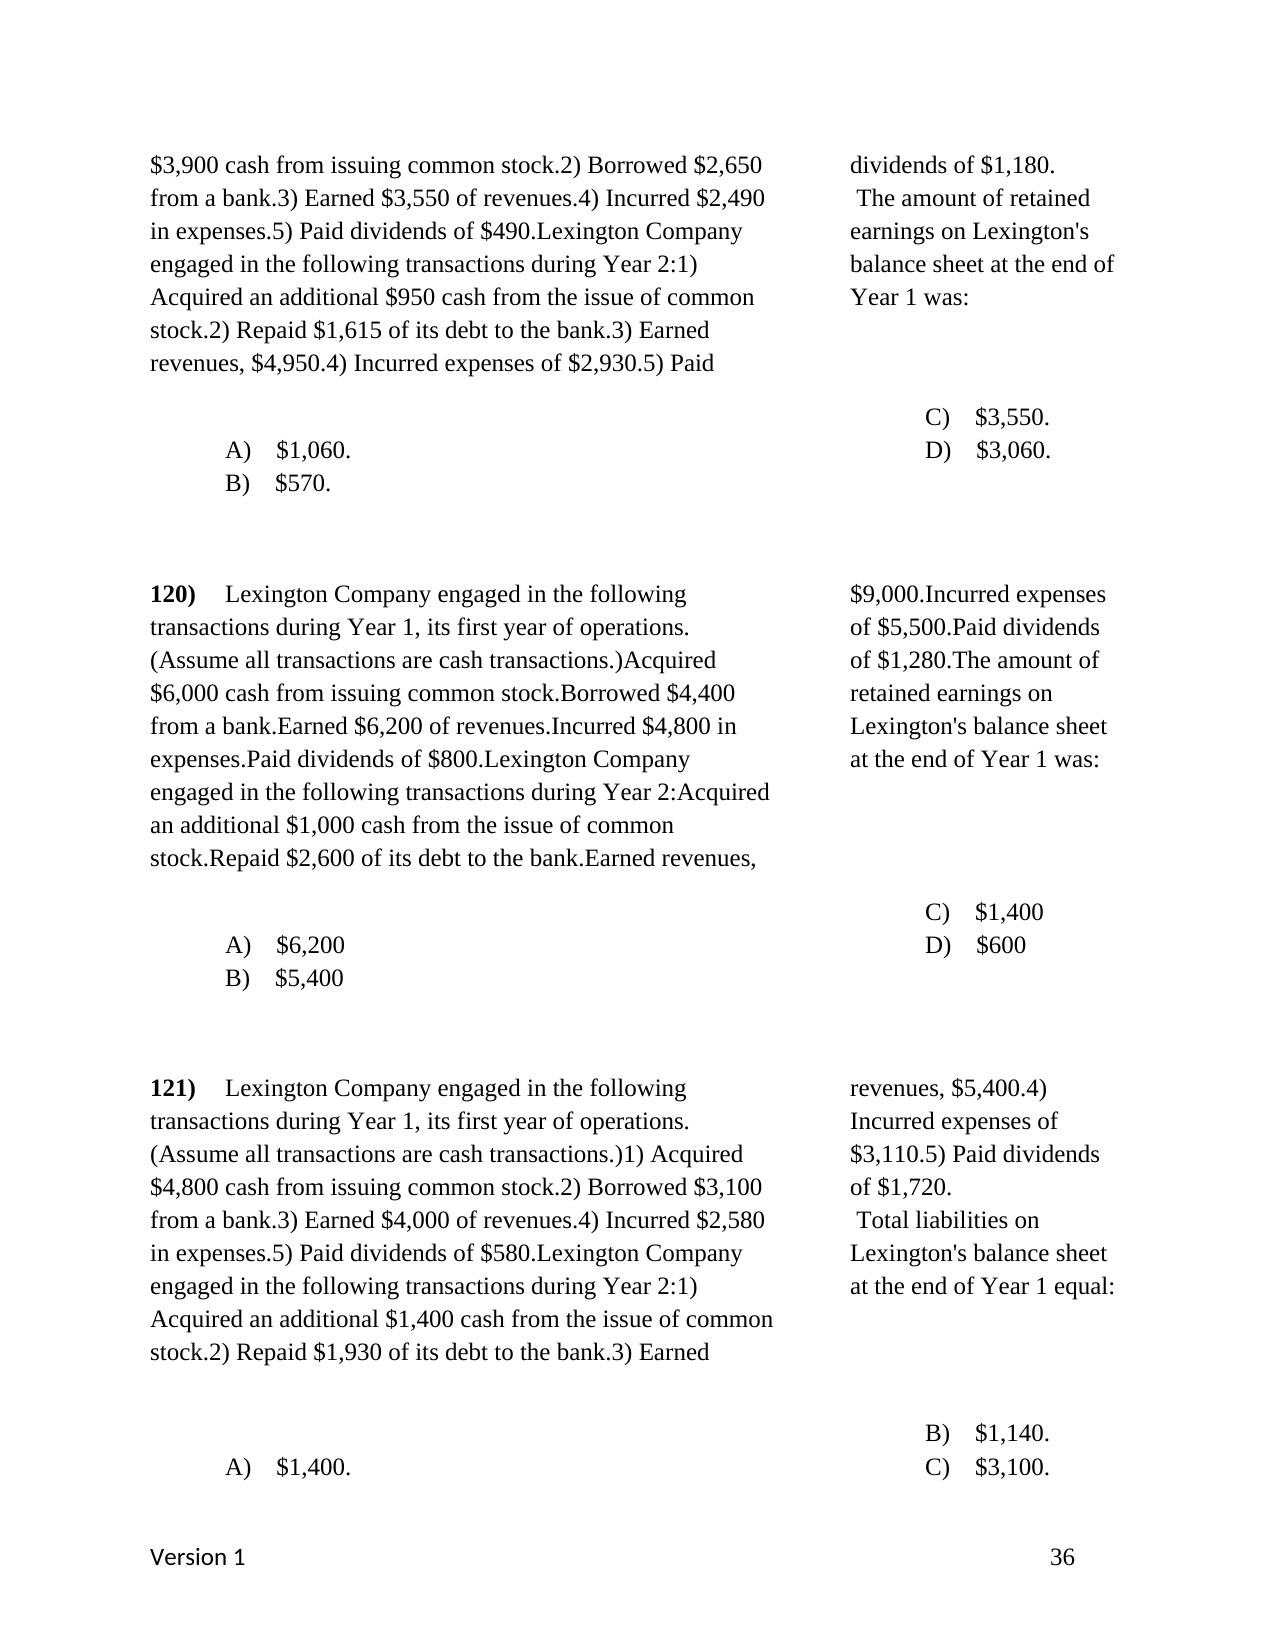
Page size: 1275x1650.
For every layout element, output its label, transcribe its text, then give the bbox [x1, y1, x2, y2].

text 121) Lexington Company engaged in the following transactions during Year 1, its first year of operations. (Assume all transactions are cash transactions.)1) Acquired $4,800 cash from issuing common stock.2) Borrowed $3,100 from a bank.3) Earned $4,000 of revenues.4) Incurred $2,580 in expenses.5) Paid dividends of $580.Lexington Company engaged in the following transactions during Year 2:1) Acquired an additional $1,400 cash from the issue of common stock.2) Repaid $1,930 of its debt to the bank.3) Earned revenues, $5,400.4) Incurred expenses of $3,110.5) Paid dividends of $1,720. Total liabilities on Lexington's balance sheet at the end of Year 1 equal: [150, 1073, 775, 1366]
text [850, 150, 1125, 311]
text 121) Lexington Company engaged in the following transactions during Year 1, its first year of operations. (Assume all transactions are cash transactions.)1) Acquired $4,800 cash from issuing common stock.2) Borrowed $3,100 from a bank.3) Earned $4,000 of revenues.4) Incurred $2,580 in expenses.5) Paid dividends of $580.Lexington Company engaged in the following transactions during Year 2:1) Acquired an additional $1,400 cash from the issue of common stock.2) Repaid $1,930 of its debt to the bank.3) Earned revenues, $5,400.4) Incurred expenses of $3,110.5) Paid dividends of $1,720. Total liabilities on Lexington's balance sheet at the end of Year 1 equal: [850, 1073, 1125, 1300]
text A) $1,060. B) $570. C) $3,550. D) $3,060. [850, 402, 1125, 497]
text 120) Lexington Company engaged in the following transactions during Year 1, its first year of operations. (Assume all transactions are cash transactions.)Acquired $6,000 cash from issuing common stock.Borrowed $4,400 from a bank.Earned $6,200 of revenues.Incurred $4,800 in expenses.Paid dividends of $800.Lexington Company engaged in the following transactions during Year 2:Acquired an additional $1,000 cash from the issue of common stock.Repaid $2,600 of its debt to the bank.Earned revenues, $9,000.Incurred expenses of $5,500.Paid dividends of $1,280.The amount of retained earnings on Lexington's balance sheet at the end of Year 1 was: [850, 579, 1125, 772]
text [150, 1418, 775, 1480]
text A) $1,060. B) $570. C) $3,550. D) $3,060. [150, 402, 775, 497]
text A) $6,200 B) $5,400 C) $1,400 D) $600 [850, 897, 1125, 991]
text A) $6,200 B) $5,400 C) $1,400 D) $600 [150, 897, 775, 991]
text A) $1,400. B) $1,140. C) $3,100. D) ($1,930). [850, 1418, 1125, 1480]
text 120) Lexington Company engaged in the following transactions during Year 1, its first year of operations. (Assume all transactions are cash transactions.)Acquired $6,000 cash from issuing common stock.Borrowed $4,400 from a bank.Earned $6,200 of revenues.Incurred $4,800 in expenses.Paid dividends of $800.Lexington Company engaged in the following transactions during Year 2:Acquired an additional $1,000 cash from the issue of common stock.Repaid $2,600 of its debt to the bank.Earned revenues, $9,000.Incurred expenses of $5,500.Paid dividends of $1,280.The amount of retained earnings on Lexington's balance sheet at the end of Year 1 was: [150, 579, 775, 872]
